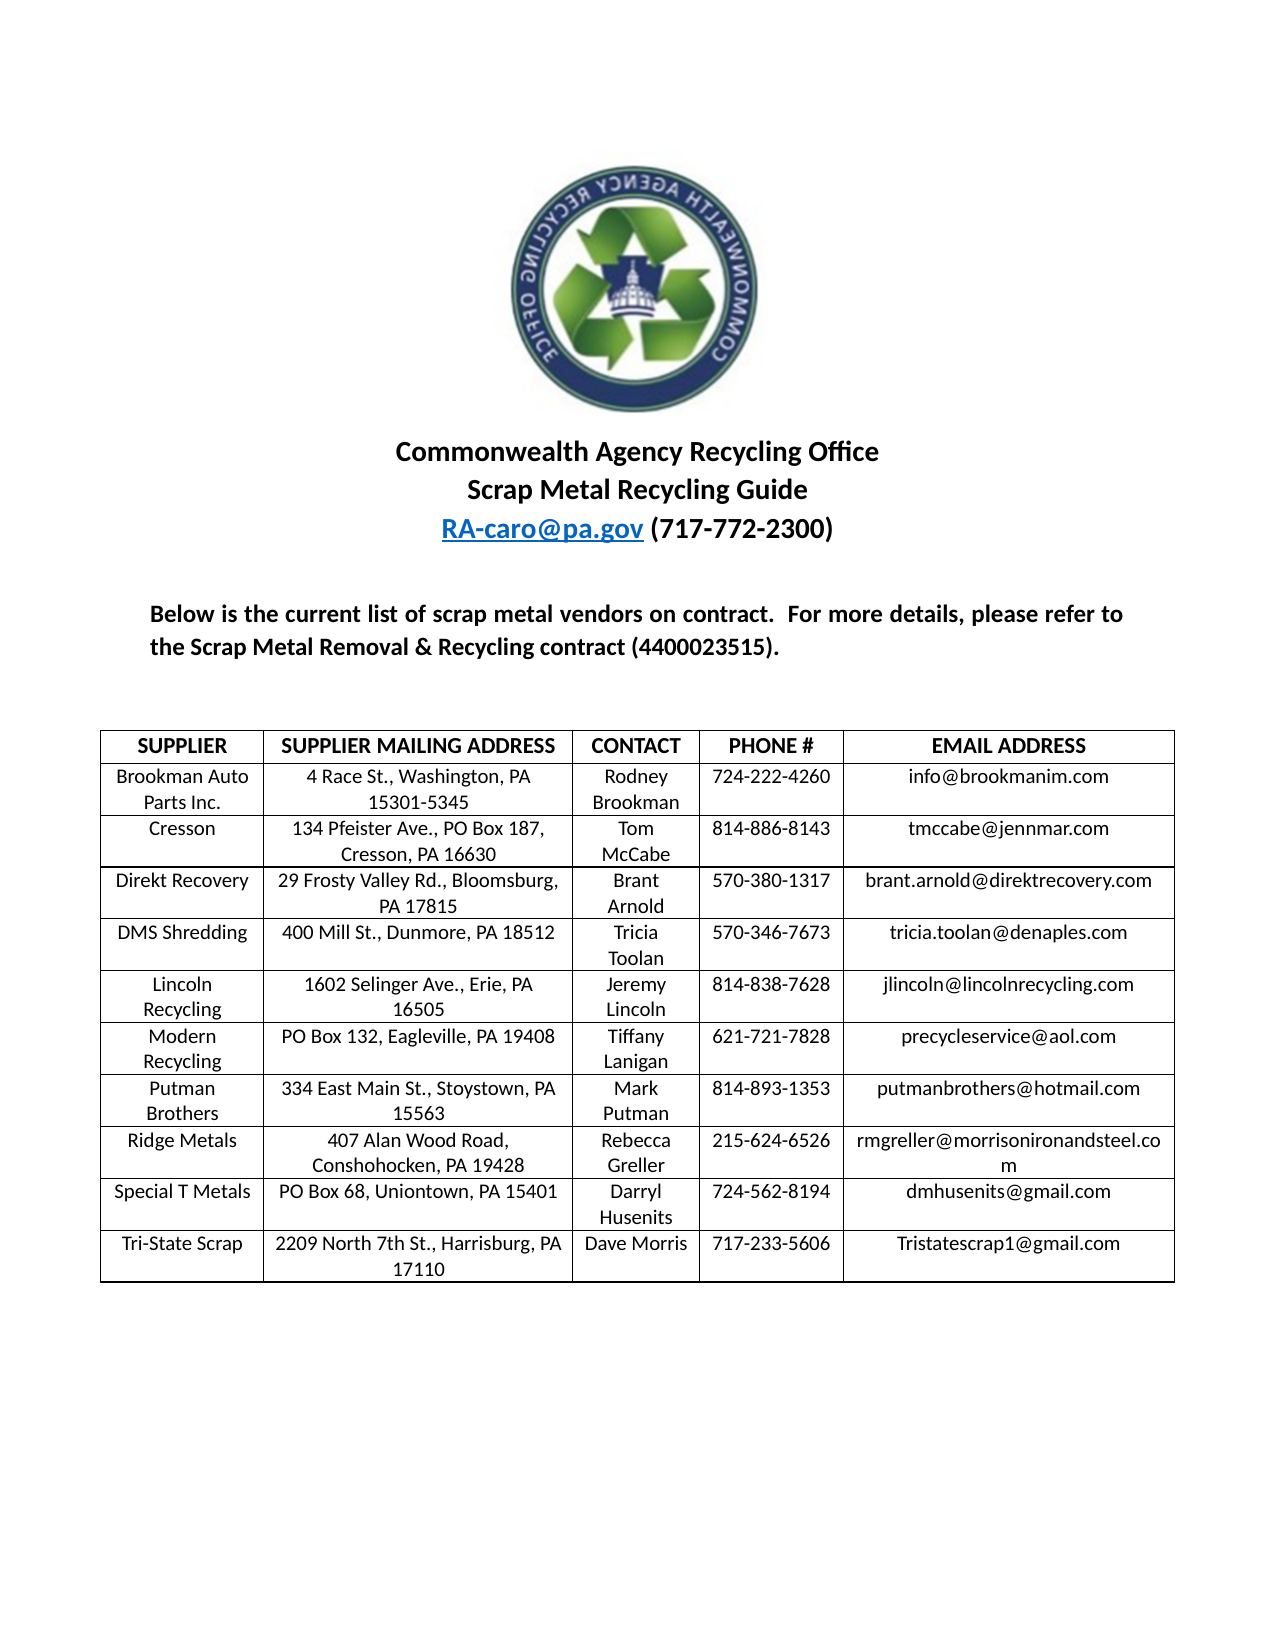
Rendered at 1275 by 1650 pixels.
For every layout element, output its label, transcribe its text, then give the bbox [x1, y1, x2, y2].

table_cell info@brookmanim.com [844, 764, 1174, 814]
table_cell tmccabe@jennmar.com [844, 816, 1174, 866]
table_cell Mark Putman [573, 1075, 699, 1126]
table_cell Ridge Metals [101, 1127, 263, 1178]
table_cell 4 Race St., Washington, PA 15301-5345 [264, 764, 572, 814]
text RA-caro@pa.gov (717-772-2300) [150, 510, 1125, 545]
table_cell Lincoln Recycling [101, 971, 263, 1022]
table_cell 334 East Main St., Stoystown, PA 15563 [264, 1075, 572, 1126]
table_cell 724-222-4260 [700, 764, 843, 814]
table_header SUPPLIER [101, 731, 263, 763]
table_cell Dave Morris [573, 1231, 699, 1281]
table_cell Putman Brothers [101, 1075, 263, 1126]
table_cell 814-838-7628 [700, 971, 843, 1022]
table_cell 814-886-8143 [700, 816, 843, 866]
table_cell jlincoln@lincolnrecycling.com [844, 971, 1174, 1022]
table_cell PO Box 132, Eagleville, PA 19408 [264, 1023, 572, 1074]
table_cell Modern Recycling [101, 1023, 263, 1074]
table_cell PO Box 68, Uniontown, PA 15401 [264, 1179, 572, 1229]
table_cell Rebecca Greller [573, 1127, 699, 1178]
table_cell 29 Frosty Valley Rd., Bloomsburg, PA 17815 [264, 868, 572, 918]
table_header CONTACT [573, 731, 699, 763]
text Below is the current list of scrap metal vendors on contract. For more details, please refer to the Scrap Metal Removal & Recycling contract (4400023515). [150, 598, 1125, 661]
table_cell Special T Metals [101, 1179, 263, 1229]
table_cell Rodney Brookman [573, 764, 699, 814]
table_cell 2209 North 7th St., Harrisburg, PA 17110 [264, 1231, 572, 1281]
table_cell dmhusenits@gmail.com [844, 1179, 1174, 1229]
table_cell 215-624-6526 [700, 1127, 843, 1178]
table_cell brant.arnold@direktrecovery.com [844, 868, 1174, 918]
table_cell 407 Alan Wood Road, Conshohocken, PA 19428 [264, 1127, 572, 1178]
table_cell Tristatescrap1@gmail.com [844, 1231, 1174, 1281]
table_cell Tom McCabe [573, 816, 699, 866]
table_cell Direkt Recovery [101, 868, 263, 918]
text Scrap Metal Recycling Guide [150, 471, 1125, 507]
table_cell DMS Shredding [101, 919, 263, 970]
table_cell 724-562-8194 [700, 1179, 843, 1229]
table_cell tricia.toolan@denaples.com [844, 919, 1174, 970]
table_cell Jeremy Lincoln [573, 971, 699, 1022]
table_cell 570-380-1317 [700, 868, 843, 918]
table_cell 400 Mill St., Dunmore, PA 18512 [264, 919, 572, 970]
table_cell 570-346-7673 [700, 919, 843, 970]
table_header EMAIL ADDRESS [844, 731, 1174, 763]
table_header PHONE # [700, 731, 843, 763]
picture [458, 150, 817, 414]
table_header SUPPLIER MAILING ADDRESS [264, 731, 572, 763]
table_cell Tri-State Scrap [101, 1231, 263, 1281]
table_cell Cresson [101, 816, 263, 866]
table_cell Brant Arnold [573, 868, 699, 918]
table_cell 717-233-5606 [700, 1231, 843, 1281]
text Commonwealth Agency Recycling Office [150, 433, 1125, 468]
table_cell 621-721-7828 [700, 1023, 843, 1074]
table_cell Brookman Auto Parts Inc. [101, 764, 263, 814]
table_cell putmanbrothers@hotmail.com [844, 1075, 1174, 1126]
table_cell precycleservice@aol.com [844, 1023, 1174, 1074]
table_cell Darryl Husenits [573, 1179, 699, 1229]
table_cell Tricia Toolan [573, 919, 699, 970]
table_cell 814-893-1353 [700, 1075, 843, 1126]
table_cell Tiffany Lanigan [573, 1023, 699, 1074]
table_cell 134 Pfeister Ave., PO Box 187, Cresson, PA 16630 [264, 816, 572, 866]
table_cell 1602 Selinger Ave., Erie, PA 16505 [264, 971, 572, 1022]
table_cell rmgreller@morrisonironandsteel.com [844, 1127, 1174, 1178]
